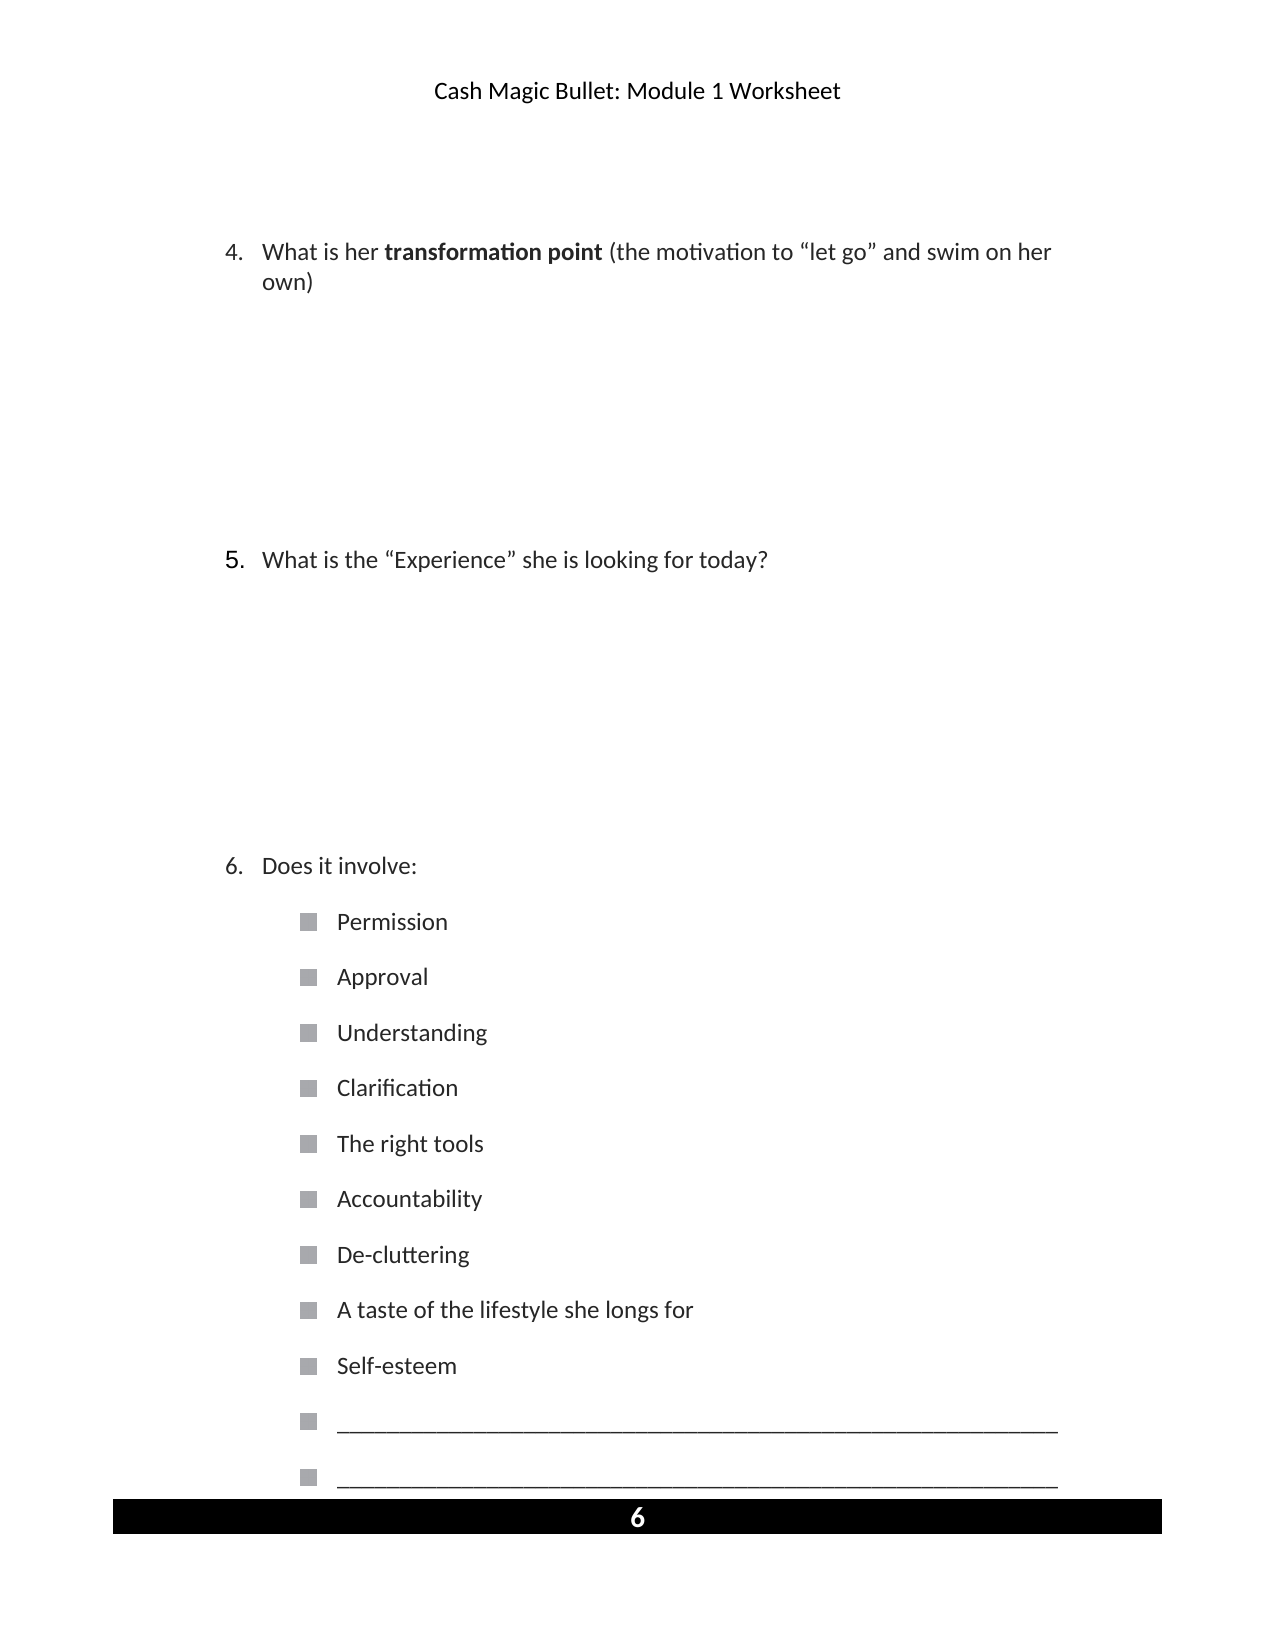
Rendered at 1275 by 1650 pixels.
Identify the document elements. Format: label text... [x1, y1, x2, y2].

list Accountability [299, 1184, 1087, 1214]
list What is her transformation point (the motivation to “let go” and swim on her own) [225, 236, 1087, 297]
list What is the “Experience” she is looking for today? [225, 544, 1087, 603]
picture [300, 1413, 317, 1430]
list A taste of the lifestyle she longs for [299, 1295, 1087, 1325]
list Does it involve: [225, 851, 1087, 881]
picture [300, 1135, 317, 1153]
list __________________________________________________________ [299, 1461, 1087, 1492]
list __________________________________________________________ [299, 1406, 1087, 1436]
list De-cluttering [299, 1239, 1087, 1270]
picture [300, 1191, 317, 1208]
picture [300, 1358, 317, 1375]
list The right tools [299, 1128, 1087, 1159]
picture [300, 969, 317, 986]
list Understanding [299, 1017, 1087, 1048]
list Permission [299, 906, 1087, 937]
list Approval [299, 962, 1087, 992]
picture [300, 1302, 317, 1319]
picture [300, 1246, 317, 1264]
picture [300, 913, 317, 931]
picture [300, 1469, 317, 1486]
picture [300, 1080, 317, 1097]
list Self-esteem [299, 1350, 1087, 1381]
list Clarification [299, 1073, 1087, 1103]
picture [300, 1024, 317, 1042]
